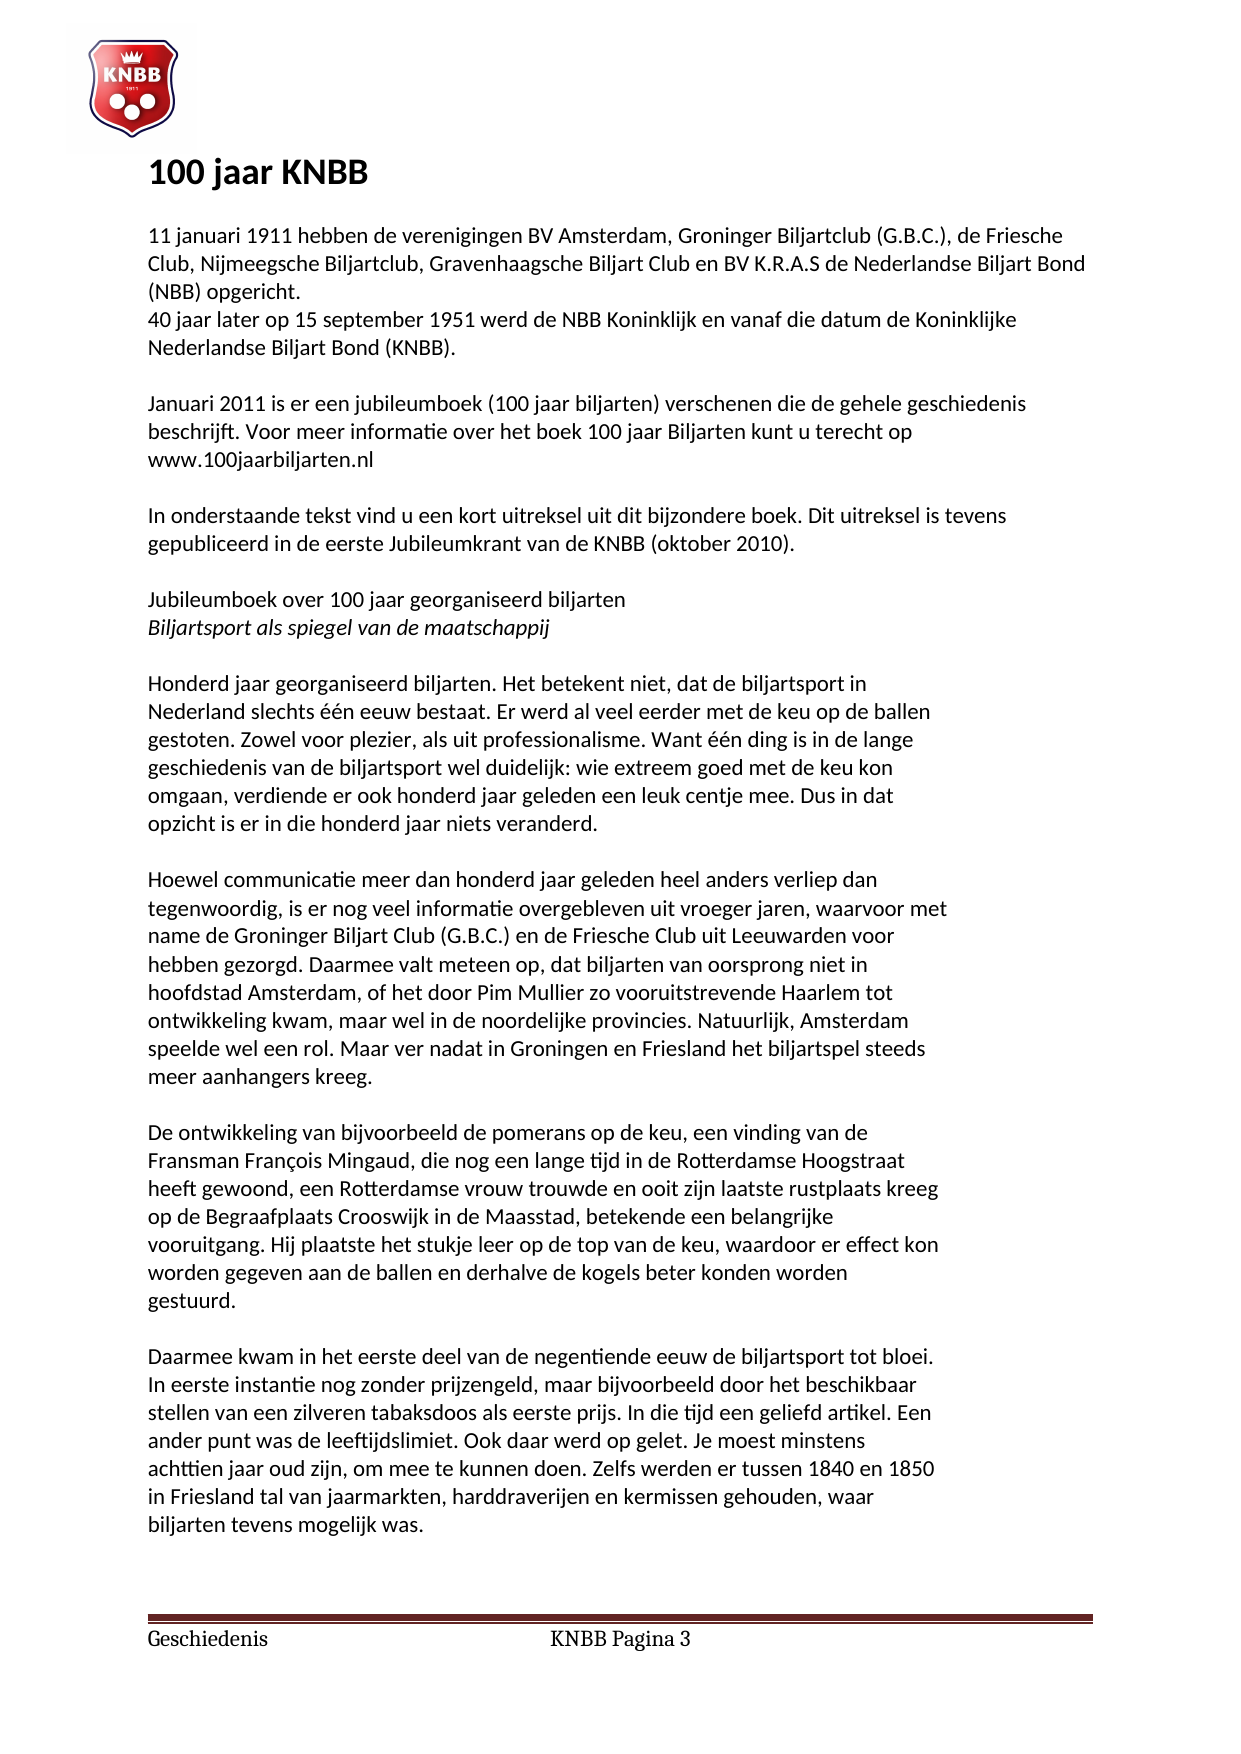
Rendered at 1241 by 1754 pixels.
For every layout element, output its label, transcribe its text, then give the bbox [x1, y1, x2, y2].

text ontwikkeling kwam, maar wel in de noordelijke provincies. Natuurlijk, Amsterdam [148, 1006, 1093, 1034]
text speelde wel een rol. Maar ver nadat in Groningen en Friesland het biljartspel steeds [148, 1034, 1093, 1062]
text hoofdstad Amsterdam, of het door Pim Mullier zo vooruitstrevende Haarlem tot [148, 978, 1093, 1006]
text ander punt was de leeftijdslimiet. Ook daar werd op gelet. Je moest minstens [148, 1426, 1093, 1454]
text In eerste instantie nog zonder prijzengeld, maar bijvoorbeeld door het beschikbaar [148, 1370, 1093, 1398]
text Hoewel communicatie meer dan honderd jaar geleden heel anders verliep dan [148, 866, 1093, 894]
text achttien jaar oud zijn, om mee te kunnen doen. Zelfs werden er tussen 1840 en 1850 [148, 1454, 1093, 1482]
text meer aanhangers kreeg. [148, 1062, 1093, 1090]
text Daarmee kwam in het eerste deel van de negentiende eeuw de biljartsport tot bloei. [148, 1342, 1093, 1370]
picture [66, 23, 197, 154]
text Nederland slechts één eeuw bestaat. Er werd al veel eerder met de keu op de ballen [148, 697, 1093, 726]
text Honderd jaar georganiseerd biljarten. Het betekent niet, dat de biljartsport in [148, 669, 1093, 697]
text hebben gezorgd. Daarmee valt meteen op, dat biljarten van oorsprong niet in [148, 950, 1093, 978]
text tegenwoordig, is er nog veel informatie overgebleven uit vroeger jaren, waarvoor met [148, 894, 1093, 922]
text name de Groninger Biljart Club (G.B.C.) en de Friesche Club uit Leeuwarden voor [148, 922, 1093, 950]
text gestuurd. [148, 1286, 1093, 1314]
text stellen van een zilveren tabaksdoos als eerste prijs. In die tijd een geliefd artikel. Een [148, 1398, 1093, 1426]
text De ontwikkeling van bijvoorbeeld de pomerans op de keu, een vinding van de [148, 1118, 1093, 1146]
text gestoten. Zowel voor plezier, als uit professionalisme. Want één ding is in de lange [148, 726, 1093, 753]
text 11 januari 1911 hebben de verenigingen BV Amsterdam, Groninger Biljartclub (G.B.C.), de Friesche Club, Nijmeegsche Biljartclub, Gravenhaagsche Biljart Club en BV K.R.A.S de Nederlandse Biljart Bond (NBB) opgericht. 40 jaar later op 15 september 1951 werd de NBB Koninklijk en vanaf die datum de Koninklijke Nederlandse Biljart Bond (KNBB). Januari 2011 is er een jubileumboek (100 jaar biljarten) verschenen die de gehele geschiedenis beschrijft. Voor meer informatie over het boek 100 jaar Biljarten kunt u terecht op www.100jaarbiljarten.nl In onderstaande tekst vind u een kort uitreksel uit dit bijzondere boek. Dit uitreksel is tevens gepubliceerd in de eerste Jubileumkrant van de KNBB (oktober 2010). [148, 221, 1093, 557]
text worden gegeven aan de ballen en derhalve de kogels beter konden worden [148, 1258, 1093, 1286]
text vooruitgang. Hij plaatste het stukje leer op de top van de keu, waardoor er effect kon [148, 1230, 1093, 1258]
text 100 jaar KNBB [148, 148, 1093, 193]
text Fransman François Mingaud, die nog een lange tijd in de Rotterdamse Hoogstraat [148, 1146, 1093, 1174]
text op de Begraafplaats Crooswijk in de Maasstad, betekende een belangrijke [148, 1202, 1093, 1230]
text biljarten tevens mogelijk was. [148, 1510, 1093, 1538]
text heeft gewoond, een Rotterdamse vrouw trouwde en ooit zijn laatste rustplaats kreeg [148, 1174, 1093, 1202]
text in Friesland tal van jaarmarkten, harddraverijen en kermissen gehouden, waar [148, 1482, 1093, 1510]
text geschiedenis van de biljartsport wel duidelijk: wie extreem goed met de keu kon [148, 753, 1093, 782]
text Biljartsport als spiegel van de maatschappij [148, 613, 1093, 641]
text opzicht is er in die honderd jaar niets veranderd. [148, 809, 1093, 838]
text Jubileumboek over 100 jaar georganiseerd biljarten [148, 585, 1093, 613]
text omgaan, verdiende er ook honderd jaar geleden een leuk centje mee. Dus in dat [148, 782, 1093, 809]
